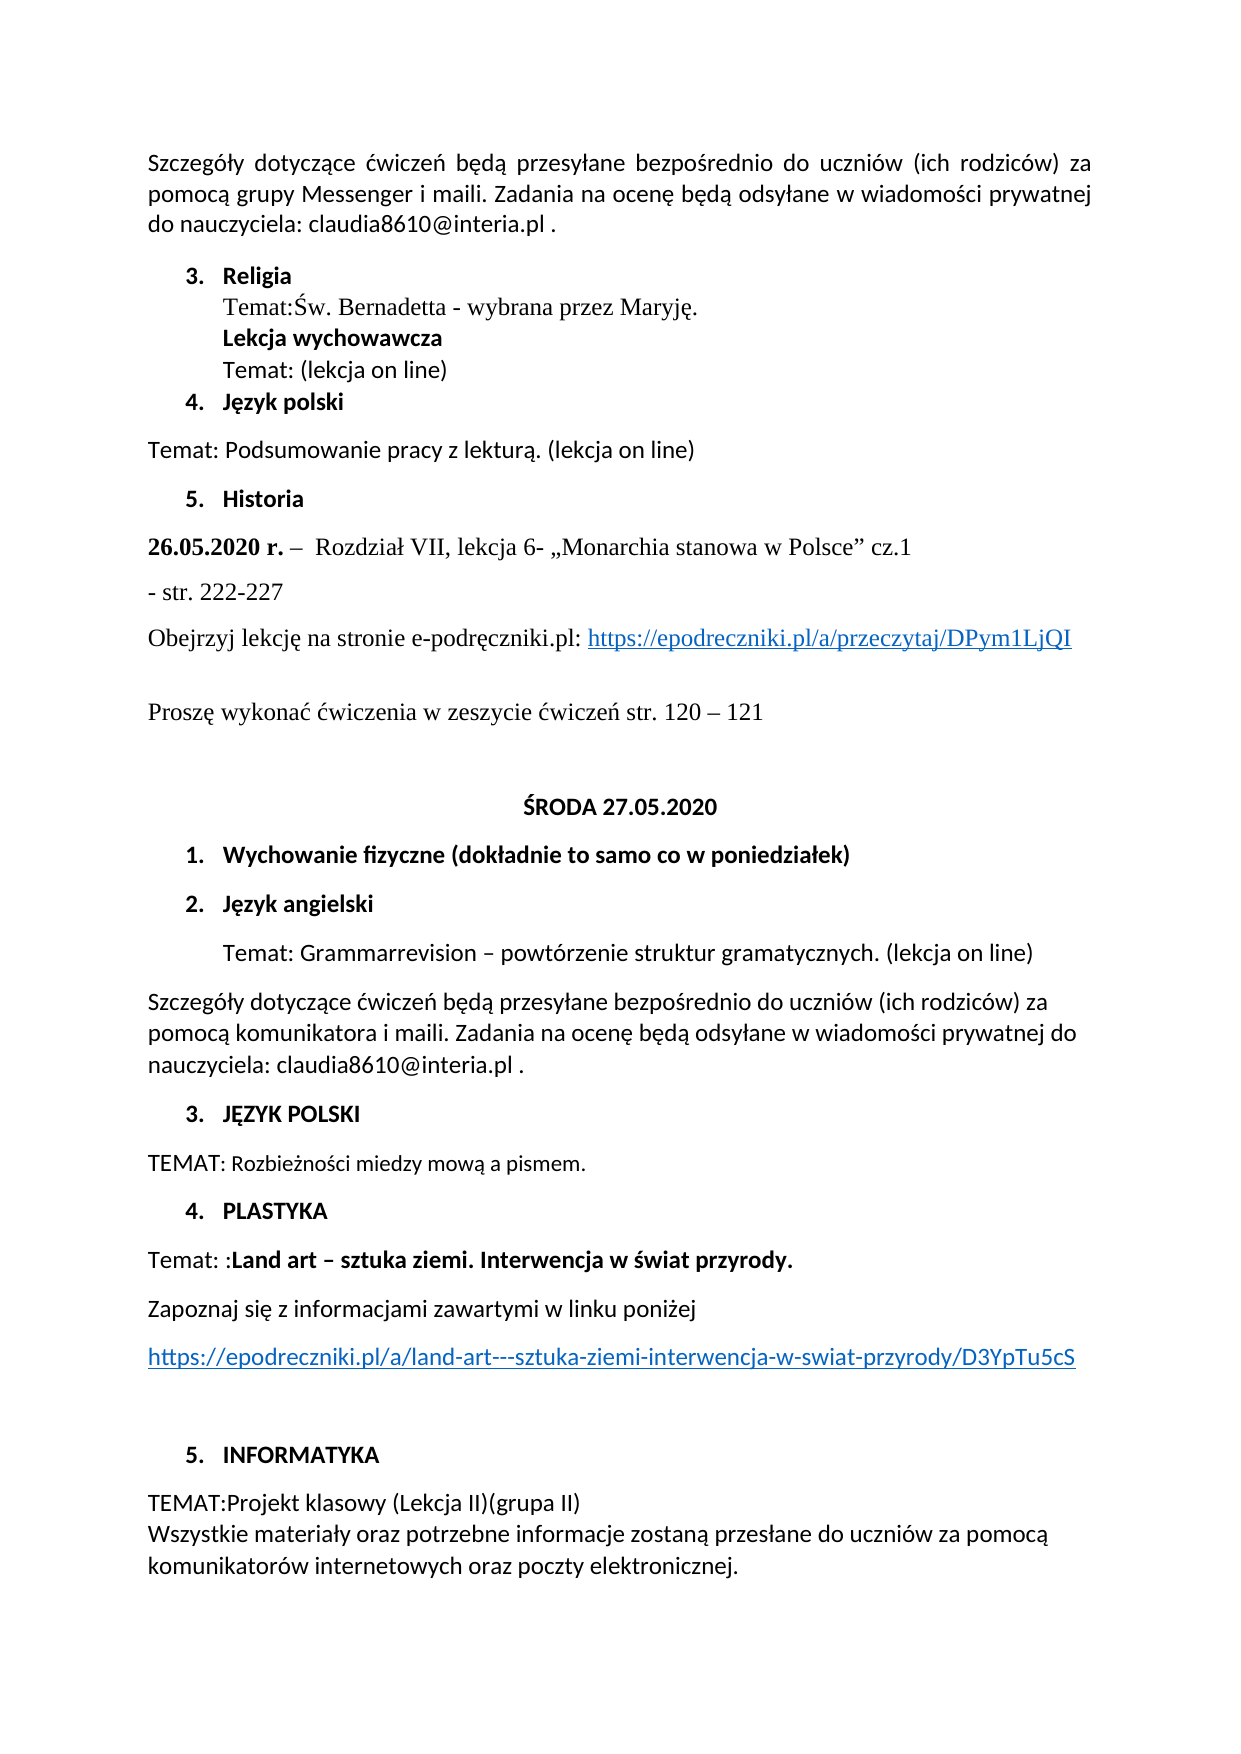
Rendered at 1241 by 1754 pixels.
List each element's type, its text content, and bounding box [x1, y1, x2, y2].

text Temat: Grammarrevision – powtórzenie struktur gramatycznych. (lekcja on line) [223, 937, 1093, 967]
list PLASTYKA [185, 1196, 1093, 1226]
text - str. 222-227 [148, 577, 1093, 606]
text TEMAT:Projekt klasowy (Lekcja II)(grupa II) [148, 1487, 1093, 1518]
text TEMAT: Rozbieżności miedzy mową a pismem. [148, 1147, 1093, 1177]
list Język angielski [185, 888, 1093, 919]
list INFORMATYKA [185, 1439, 1093, 1469]
list Lekcja wychowawcza [223, 322, 1093, 353]
list Religia [185, 260, 1093, 291]
list JĘZYK POLSKI [185, 1098, 1093, 1129]
text Szczegóły dotyczące ćwiczeń będą przesyłane bezpośrednio do uczniów (ich rodziców) za pomocą komunikatora i maili. Zadania na ocenę będą odsyłane w wiadomości prywatnej do nauczyciela: claudia8610@interia.pl . [148, 986, 1093, 1080]
text ŚRODA 27.05.2020 [148, 791, 1093, 822]
text Temat: Podsumowanie pracy z lekturą. (lekcja on line) [148, 435, 1093, 465]
text https://epodreczniki.pl/a/land-art---sztuka-ziemi-interwencja-w-swiat-przyrody/D3YpTu5cS [148, 1341, 1093, 1372]
list Historia [185, 483, 1093, 514]
text Szczegóły dotyczące ćwiczeń będą przesyłane bezpośrednio do uczniów (ich rodziców) za pomocą grupy Messenger i maili. Zadania na ocenę będą odsyłane w wiadomości prywatnej do nauczyciela: claudia8610@interia.pl . [148, 148, 1093, 239]
text Wszystkie materiały oraz potrzebne informacje zostaną przesłane do uczniów za pomocą komunikatorów internetowych oraz poczty elektronicznej. [148, 1518, 1093, 1580]
list Temat:Św. Bernadetta - wybrana przez Maryję. [223, 292, 1093, 321]
list Wychowanie fizyczne (dokładnie to samo co w poniedziałek) [185, 840, 1093, 870]
text Obejrzyj lekcję na stronie e-podręczniki.pl: https://epodreczniki.pl/a/przeczytaj/DPym1LjQI [148, 623, 1093, 652]
text 26.05.2020 r. – Rozdział VII, lekcja 6- „Monarchia stanowa w Polsce” cz.1 [148, 532, 1093, 561]
list Temat: (lekcja on line) [223, 354, 1093, 384]
list Język polski [185, 386, 1093, 417]
text Temat: :Land art – sztuka ziemi. Interwencja w świat przyrody. [148, 1244, 1093, 1275]
text Proszę wykonać ćwiczenia w zeszycie ćwiczeń str. 120 – 121 [148, 697, 1093, 726]
text Zapoznaj się z informacjami zawartymi w linku poniżej [148, 1293, 1093, 1323]
